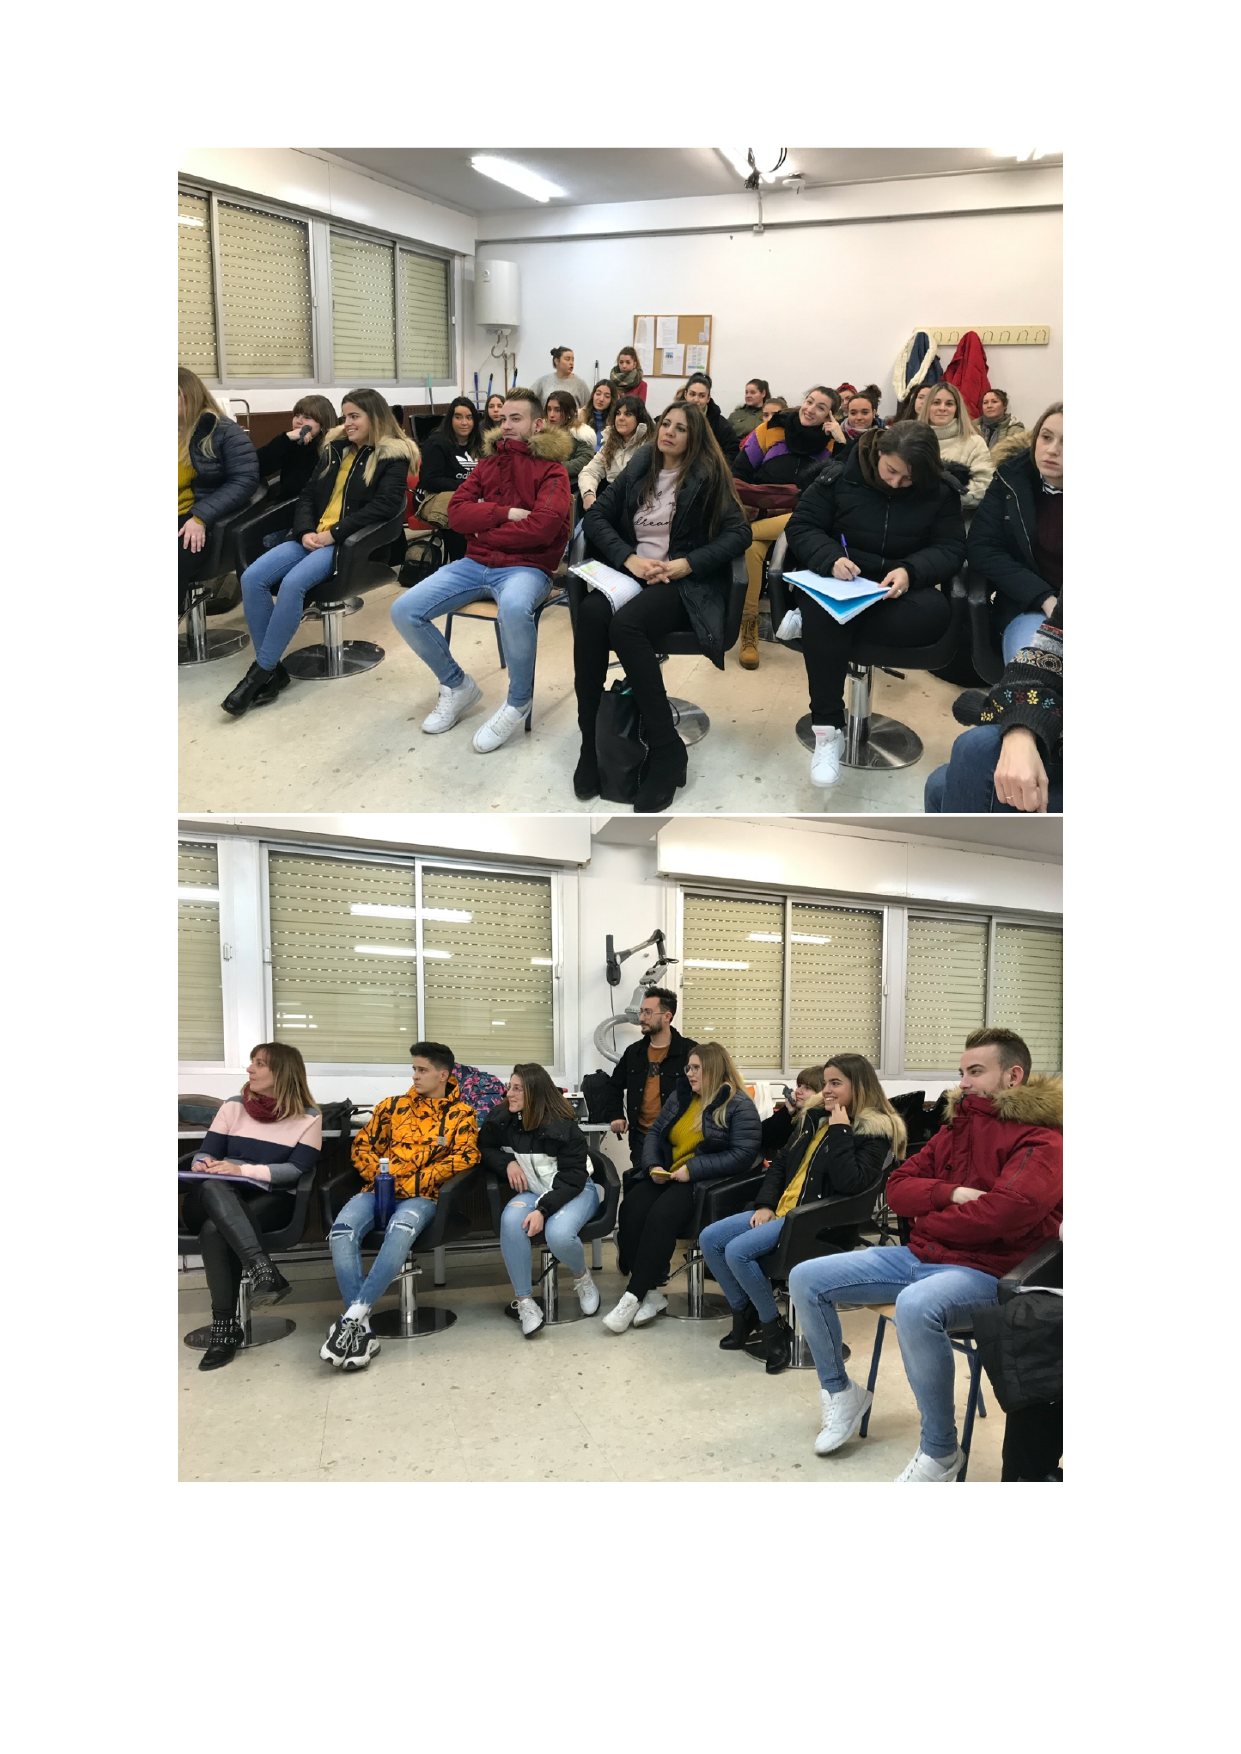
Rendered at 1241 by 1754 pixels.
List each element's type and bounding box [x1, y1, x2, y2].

picture [179, 148, 1062, 813]
picture [179, 817, 1062, 1482]
